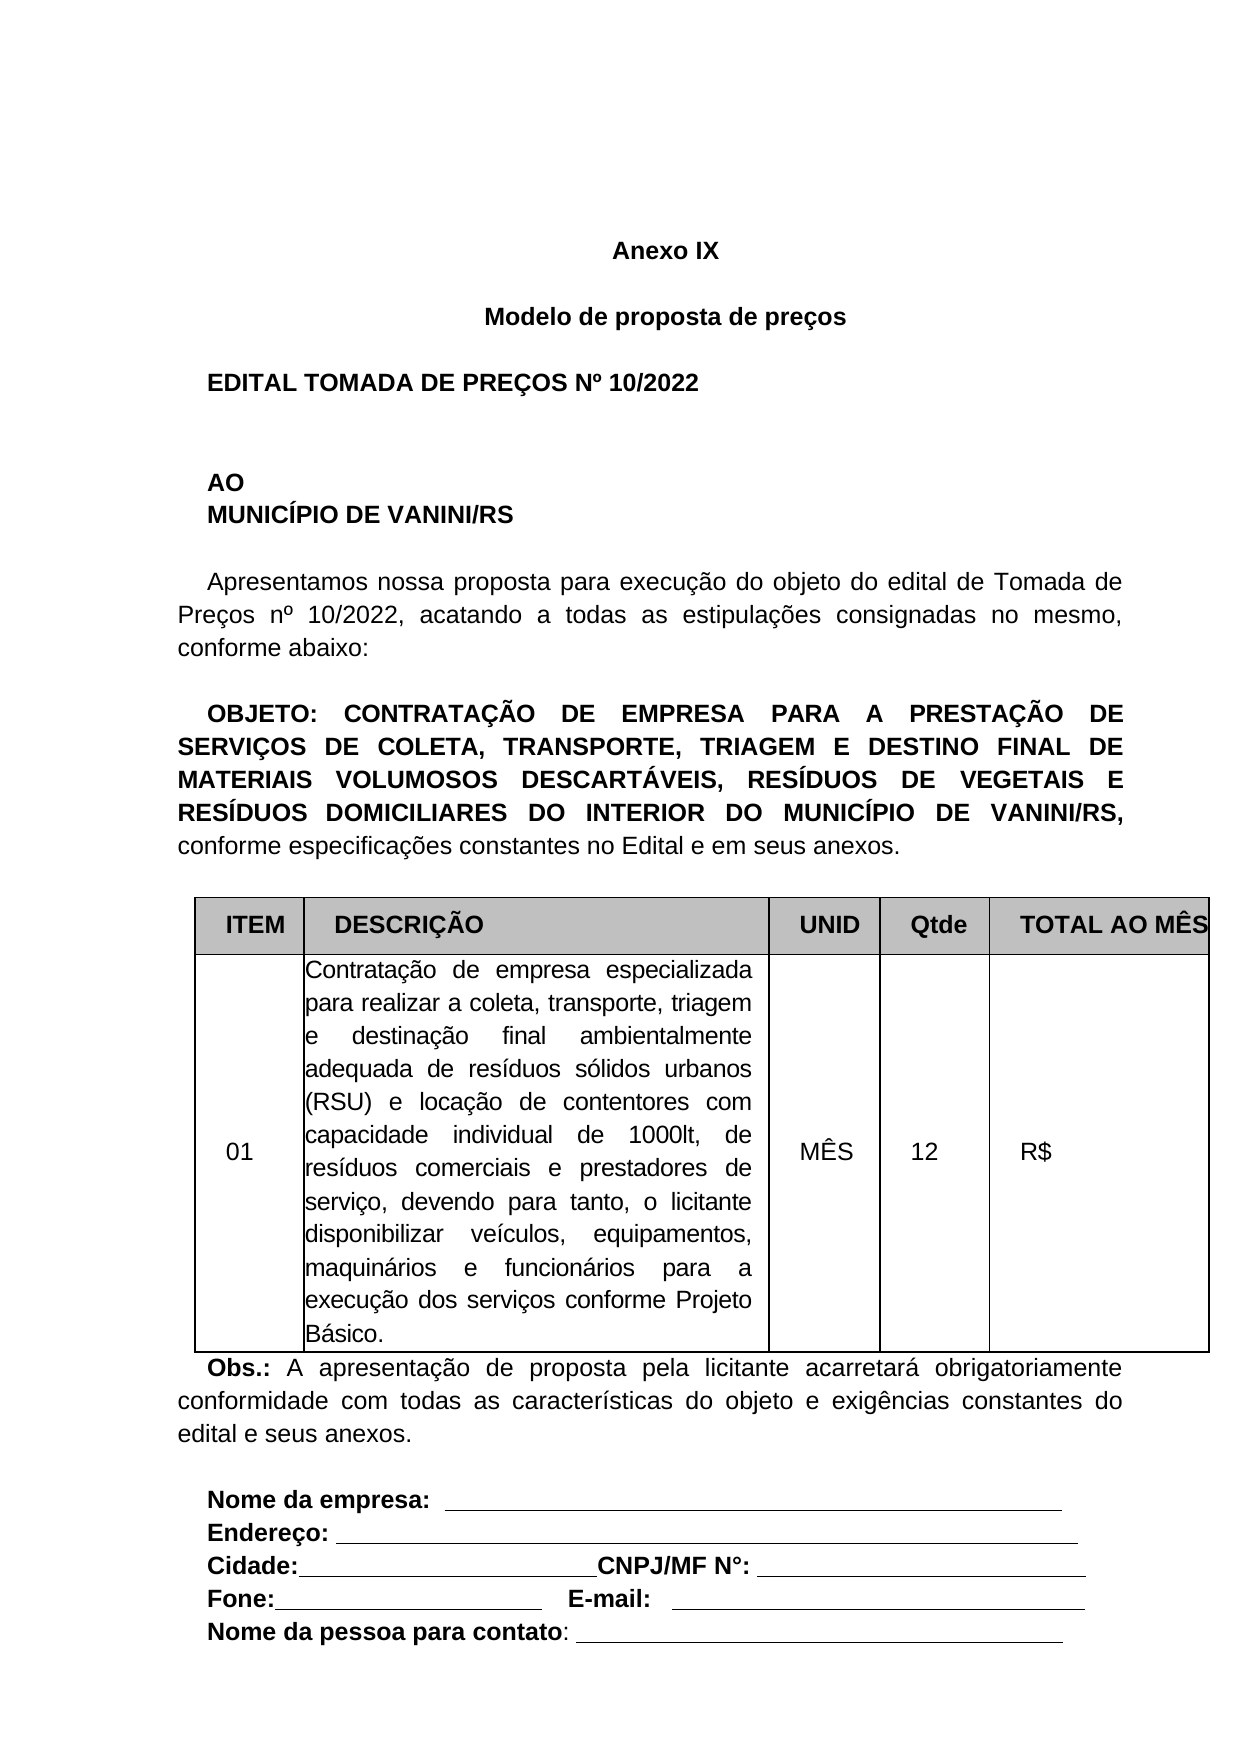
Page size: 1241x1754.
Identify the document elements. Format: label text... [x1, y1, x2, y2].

text Obs.: A apresentação de proposta pela licitante acarretará obrigatoriamente conformidade com todas as características do objeto e exigências constantes do edital e seus anexos. [177, 1353, 1124, 1447]
table_cell Contratação de empresa especializada para realizar a coleta, transporte, triagem e destinação final ambientalmente adequada de resíduos sólidos urbanos (RSU) e locação de contentores com capacidade individual de 1000lt, de resíduos comerciais e prestadores de serviço, devendo para tanto, o licitante disponibilizar veículos, equipamentos, maquinários e funcionários para a execução dos serviços conforme Projeto Básico. [305, 955, 768, 1351]
text Endereço: [177, 1518, 1124, 1547]
text Nome da pessoa para contato: [177, 1617, 1124, 1646]
text EDITAL TOMADA DE PREÇOS Nº 10/2022 [177, 368, 1124, 397]
table_header ITEM [196, 898, 303, 954]
text AO [177, 467, 1124, 496]
table_cell 01 [196, 955, 303, 1351]
text Fone: E-mail: [177, 1584, 1124, 1613]
table_header Qtde [881, 898, 989, 954]
text Cidade: CNPJ/MF N°: [177, 1551, 1124, 1579]
table_cell MÊS [770, 955, 879, 1351]
table_cell R$ [990, 955, 1208, 1351]
table_cell 12 [881, 955, 989, 1351]
text MUNICÍPIO DE VANINI/RS [177, 501, 1124, 529]
text Apresentamos nossa proposta para execução do objeto do edital de Tomada de Preços nº 10/2022, acatando a todas as estipulações consignadas no mesmo, conforme abaixo: [177, 567, 1124, 661]
table_header TOTAL AO MÊS [990, 898, 1208, 954]
table_header UNID [770, 898, 879, 954]
text Nome da empresa: [177, 1485, 1124, 1513]
text OBJETO: CONTRATAÇÃO DE EMPRESA PARA A PRESTAÇÃO DE SERVIÇOS DE COLETA, TRANSPORTE, TRIAGEM E DESTINO FINAL DE MATERIAIS VOLUMOSOS DESCARTÁVEIS, RESÍDUOS DE VEGETAIS E RESÍDUOS DOMICILIARES DO INTERIOR DO MUNICÍPIO DE VANINI/RS, conforme especificações constantes no Edital e em seus anexos. [177, 699, 1124, 859]
text Anexo IX [177, 236, 1124, 265]
text Modelo de proposta de preços [177, 302, 1124, 331]
table_header DESCRIÇÃO [305, 898, 768, 954]
